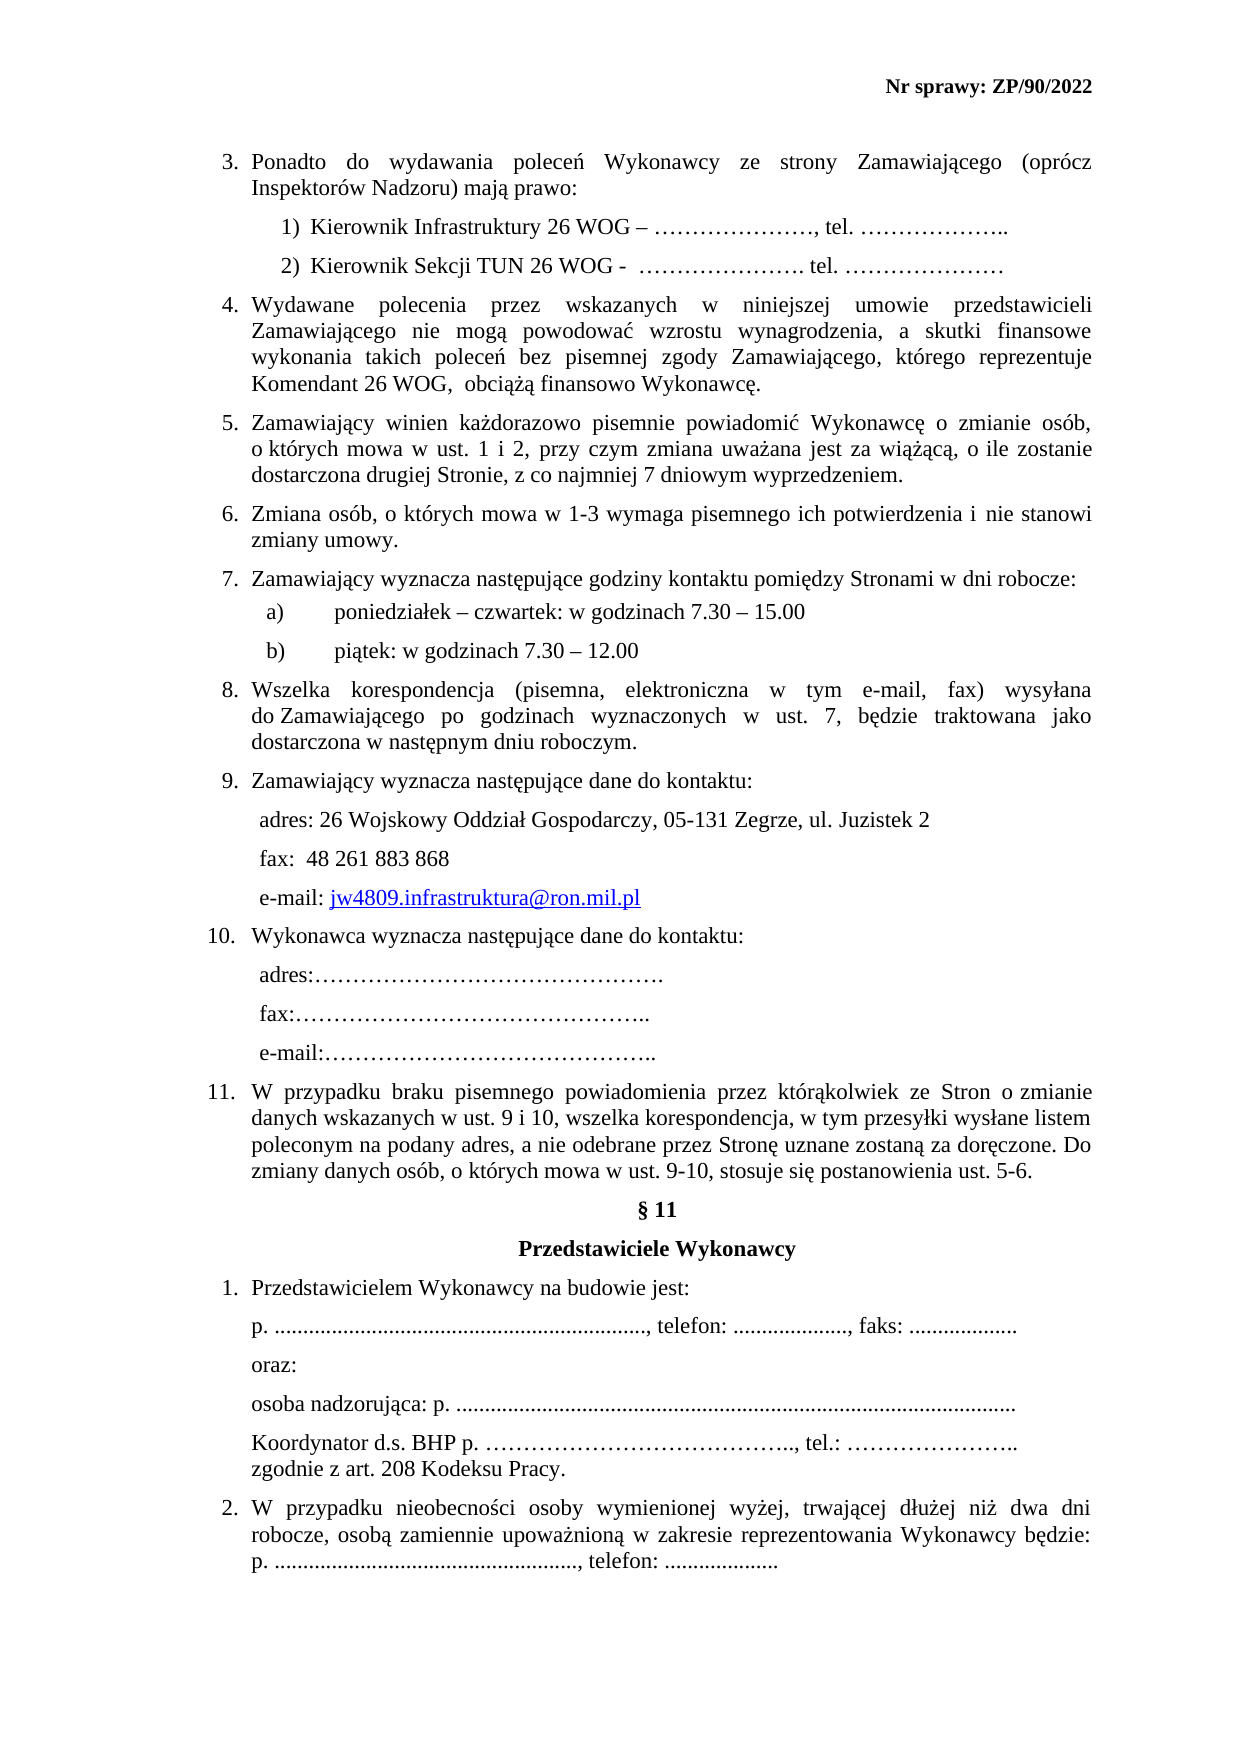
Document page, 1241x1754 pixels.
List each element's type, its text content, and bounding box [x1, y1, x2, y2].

list Ponadto do wydawania poleceń Wykonawcy ze strony Zamawiającego (oprócz Inspektorów Nadzoru) mają prawo: [222, 148, 1092, 200]
list Zamawiający wyznacza następujące godziny kontaktu pomiędzy Stronami w dni robocze: [222, 565, 1092, 592]
list W przypadku braku pisemnego powiadomienia przez którąkolwiek ze Stron o zmianie danych wskazanych w ust. 9 i 10, wszelka korespondencja, w tym przesyłki wysłane listem poleconym na podany adres, a nie odebrane przez Stronę uznane zostaną za doręczone. Do zmiany danych osób, o których mowa w ust. 9-10, stosuje się postanowienia ust. 5-6. [207, 1078, 1092, 1183]
list piątek: w godzinach 7.30 – 12.00 [266, 637, 1092, 663]
text adres:………………………………………. [259, 961, 1092, 988]
list Wydawane polecenia przez wskazanych w niniejszej umowie przedstawicieli Zamawiającego nie mogą powodować wzrostu wynagrodzenia, a skutki finansowe wykonania takich poleceń bez pisemnej zgody Zamawiającego, którego reprezentuje Komendant 26 WOG, obciążą finansowo Wykonawcę. [222, 291, 1092, 396]
list Przedstawicielem Wykonawcy na budowie jest: [221, 1274, 1092, 1300]
text p. ................................................................., telefon: ...................., faks: ................... [251, 1312, 1092, 1339]
list poniedziałek – czwartek: w godzinach 7.30 – 15.00 [266, 598, 1092, 624]
text fax:……………………………………….. [259, 1000, 1092, 1027]
text osoba nadzorująca: p. .................................................................................................. [251, 1390, 1092, 1417]
text e-mail: jw4809.infrastruktura@ron.mil.pl [259, 884, 1092, 910]
text adres: 26 Wojskowy Oddział Gospodarczy, 05-131 Zegrze, ul. Juzistek 2 [259, 806, 1092, 832]
text Koordynator d.s. BHP p. ………………………………….., tel.: ………………….. zgodnie z art. 208 Kodeksu Pracy. [251, 1429, 1092, 1482]
list Kierownik Sekcji TUN 26 WOG - …………………. tel. ………………… [281, 252, 1092, 278]
list W przypadku nieobecności osoby wymienionej wyżej, trwającej dłużej niż dwa dni robocze, osobą zamiennie upoważnioną w zakresie reprezentowania Wykonawcy będzie: p. ....................................................., telefon: .................... [221, 1494, 1092, 1573]
list Kierownik Infrastruktury 26 WOG – …………………, tel. ……………….. [281, 213, 1092, 239]
text Przedstawiciele Wykonawcy [222, 1235, 1092, 1261]
list Zmiana osób, o których mowa w 1-3 wymaga pisemnego ich potwierdzenia i nie stanowi zmiany umowy. [222, 500, 1092, 553]
list Zamawiający winien każdorazowo pisemnie powiadomić Wykonawcę o zmianie osób, o których mowa w ust. 1 i 2, przy czym zmiana uważana jest za wiążącą, o ile zostanie dostarczona drugiej Stronie, z co najmniej 7 dniowym wyprzedzeniem. [222, 408, 1092, 488]
list Wszelka korespondencja (pisemna, elektroniczna w tym e-mail, fax) wysyłana do Zamawiającego po godzinach wyznaczonych w ust. 7, będzie traktowana jako dostarczona w następnym dniu roboczym. [222, 676, 1092, 755]
list Wykonawca wyznacza następujące dane do kontaktu: [207, 923, 1092, 949]
text § 11 [222, 1196, 1092, 1222]
list Zamawiający wyznacza następujące dane do kontaktu: [222, 767, 1092, 793]
text e-mail:…………………………………….. [259, 1039, 1092, 1066]
text oraz: [251, 1351, 1092, 1378]
text fax: 48 261 883 868 [259, 845, 1092, 871]
